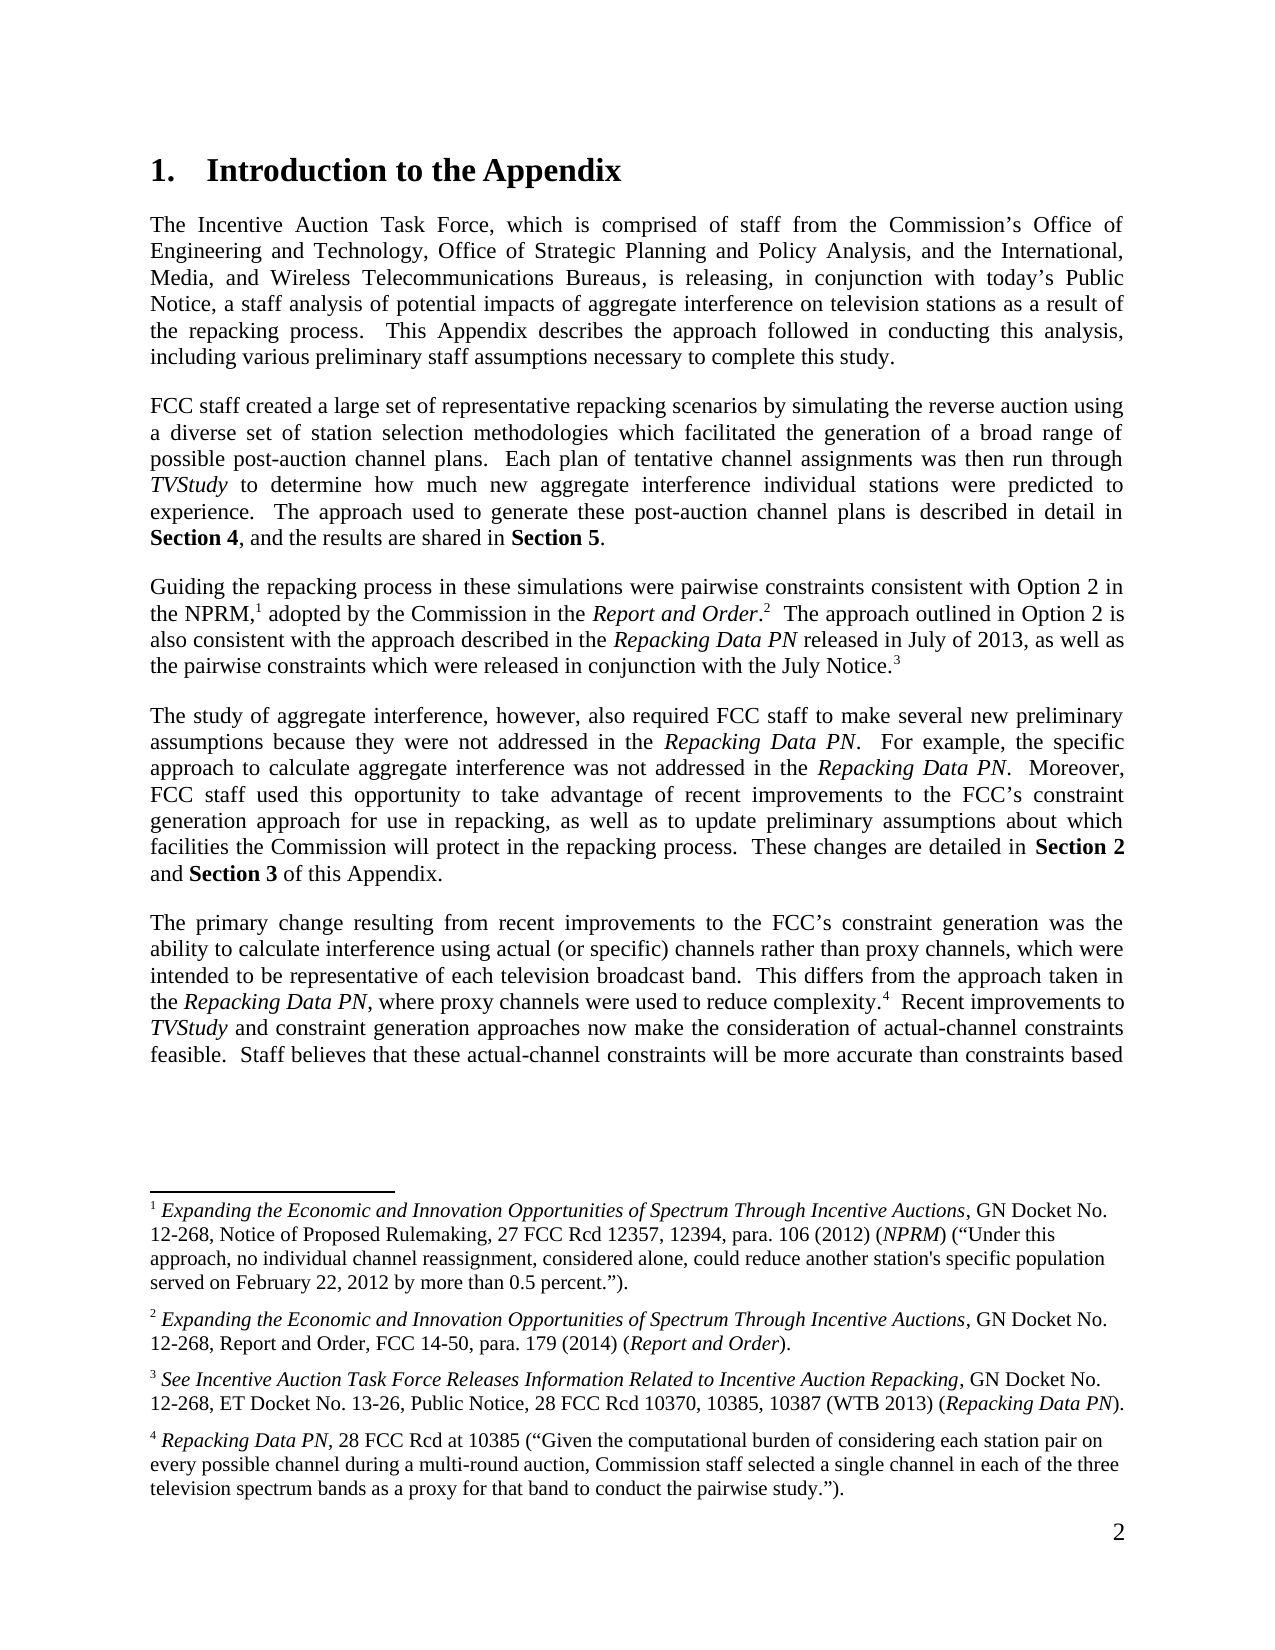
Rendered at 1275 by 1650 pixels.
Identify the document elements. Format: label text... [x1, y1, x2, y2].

text The study of aggregate interference, however, also required FCC staff to make several new preliminary assumptions because they were not addressed in the Repacking Data PN. For example, the specific approach to calculate aggregate interference was not addressed in the Repacking Data PN. Moreover, FCC staff used this opportunity to take advantage of recent improvements to the FCC’s constraint generation approach for use in repacking, as well as to update preliminary assumptions about which facilities the Commission will protect in the repacking process. These changes are detailed in Section 2 and Section 3 of this Appendix. [150, 702, 1125, 886]
text The Incentive Auction Task Force, which is comprised of staff from the Commission’s Office of Engineering and Technology, Office of Strategic Planning and Policy Analysis, and the International, Media, and Wireless Telecommunications Bureaus, is releasing, in conjunction with today’s Public Notice, a staff analysis of potential impacts of aggregate interference on television stations as a result of the repacking process. This Appendix describes the approach followed in conducting this analysis, including various preliminary staff assumptions necessary to complete this study. [150, 211, 1125, 369]
text The primary change resulting from recent improvements to the FCC’s constraint generation was the ability to calculate interference using actual (or specific) channels rather than proxy channels, which were intended to be representative of each television broadcast band. This differs from the approach taken in the Repacking Data PN, where proxy channels were used to reduce complexity. Recent improvements to TVStudy and constraint generation approaches now make the consideration of actual-channel constraints feasible. Staff believes that these actual-channel constraints will be more accurate than constraints based on proxy channels. Building upon this, the Commission adopted the use of actual channels in the Report and Order. [150, 909, 1125, 1093]
subtitle Introduction to the Appendix [150, 150, 1125, 188]
text FCC staff created a large set of representative repacking scenarios by simulating the reverse auction using a diverse set of station selection methodologies which facilitated the generation of a broad range of possible post-auction channel plans. Each plan of tentative channel assignments was then run through TVStudy to determine how much new aggregate interference individual stations were predicted to experience. The approach used to generate these post-auction channel plans is described in detail in Section 4, and the results are shared in Section 5. [150, 392, 1125, 550]
text Guiding the repacking process in these simulations were pairwise constraints consistent with Option 2 in the NPRM, adopted by the Commission in the Report and Order. The approach outlined in Option 2 is also consistent with the approach described in the Repacking Data PN released in July of 2013, as well as the pairwise constraints which were released in conjunction with the July Notice. [150, 573, 1125, 679]
